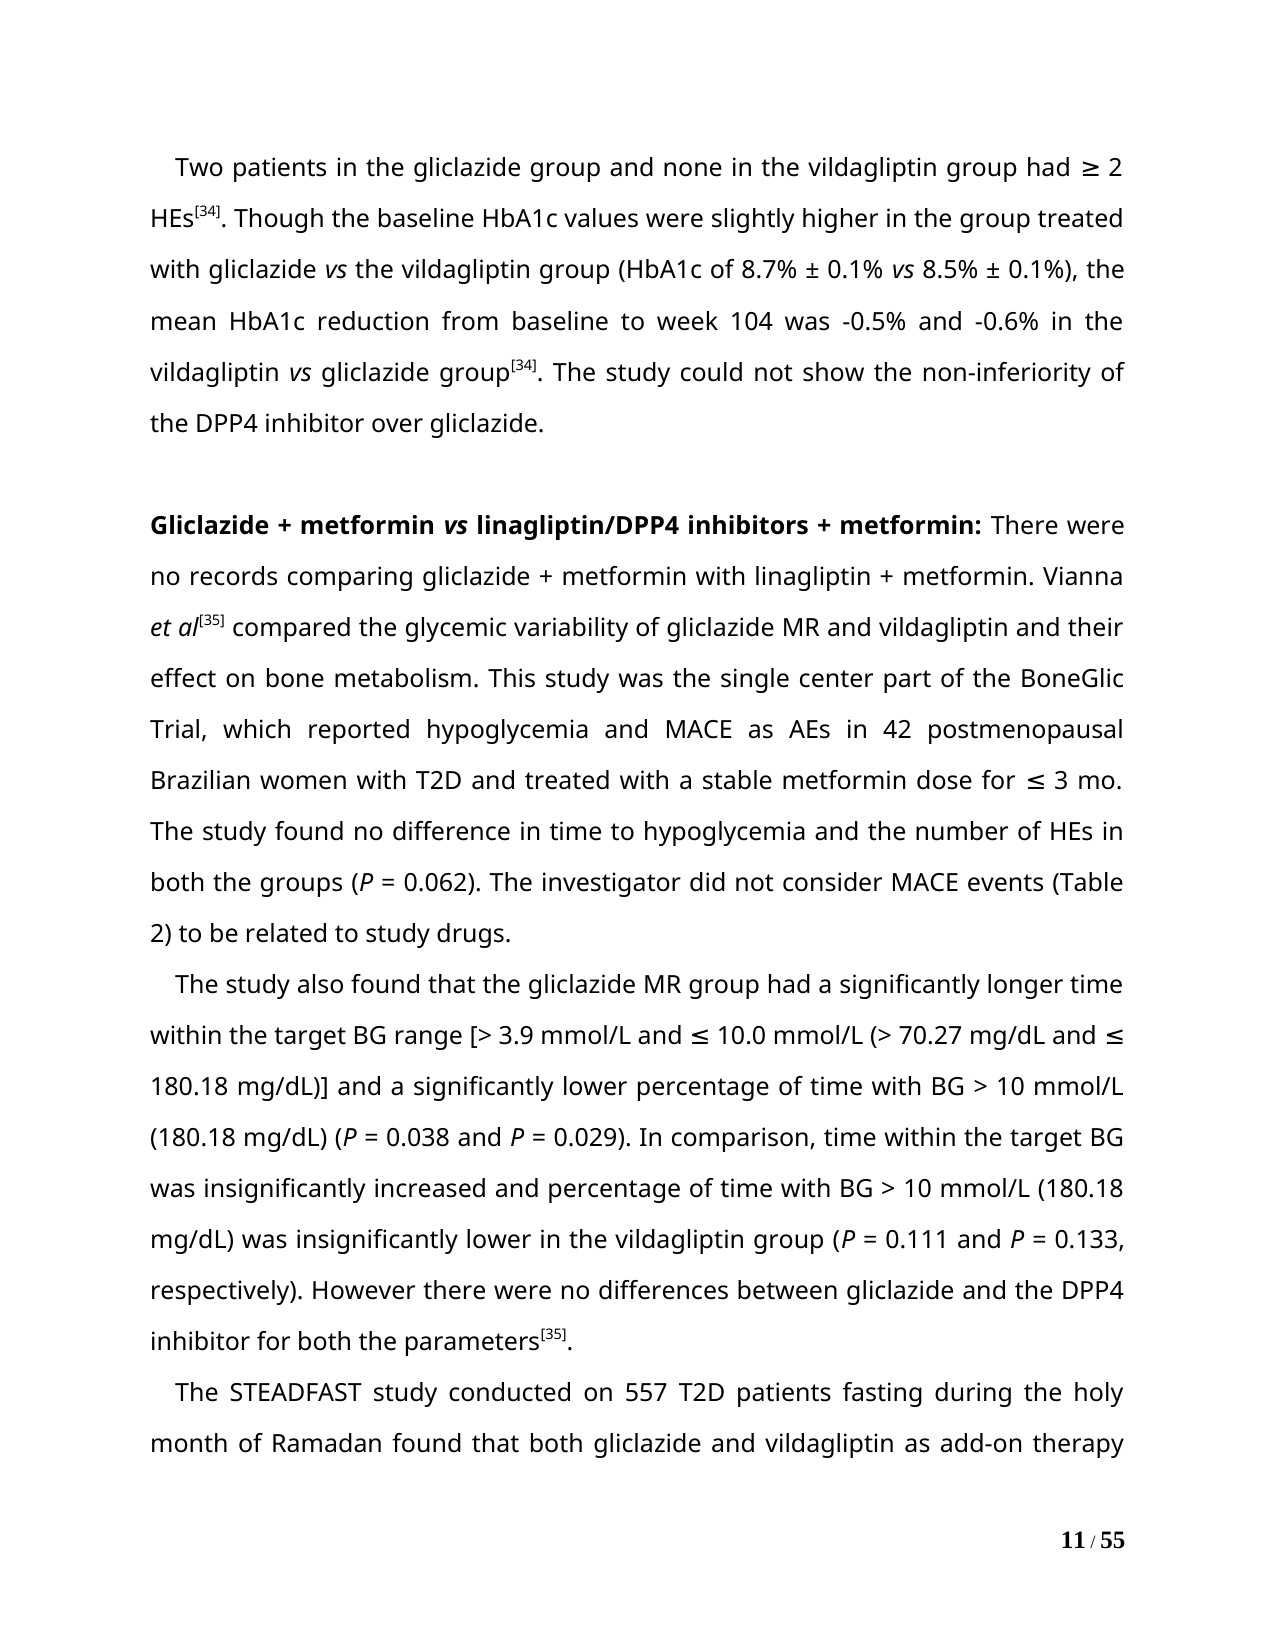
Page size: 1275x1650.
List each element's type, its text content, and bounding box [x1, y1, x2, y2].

text Gliclazide + metformin vs linagliptin/DPP4 inhibitors + metformin: There were no records comparing gliclazide + metformin with linagliptin + metformin. Vianna et al[35] compared the glycemic variability of gliclazide MR and vildagliptin and their effect on bone metabolism. This study was the single center part of the BoneGlic Trial, which reported hypoglycemia and MACE as AEs in 42 postmenopausal Brazilian women with T2D and treated with a stable metformin dose for ≤ 3 mo. The study found no difference in time to hypoglycemia and the number of HEs in both the groups (P = 0.062). The investigator did not consider MACE events (Table 2) to be related to study drugs. [150, 507, 1125, 950]
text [150, 1375, 1125, 1460]
text The study also found that the gliclazide MR group had a significantly longer time within the target BG range [> 3.9 mmol/L and ≤ 10.0 mmol/L (> 70.27 mg/dL and ≤ 180.18 mg/dL)] and a significantly lower percentage of time with BG > 10 mmol/L (180.18 mg/dL) (P = 0.038 and P = 0.029). In comparison, time within the target BG was insignificantly increased and percentage of time with BG > 10 mmol/L (180.18 mg/dL) was insignificantly lower in the vildagliptin group (P = 0.111 and P = 0.133, respectively). However there were no differences between gliclazide and the DPP4 inhibitor for both the parameters[35]. [150, 967, 1125, 1358]
text Two patients in the gliclazide group and none in the vildagliptin group had ≥ 2 HEs[34]. Though the baseline HbA1c values were slightly higher in the group treated with gliclazide vs the vildagliptin group (HbA1c of 8.7% ± 0.1% vs 8.5% ± 0.1%), the mean HbA1c reduction from baseline to week 104 was -0.5% and -0.6% in the vildagliptin vs gliclazide group[34]. The study could not show the non-inferiority of the DPP4 inhibitor over gliclazide. [150, 150, 1125, 439]
